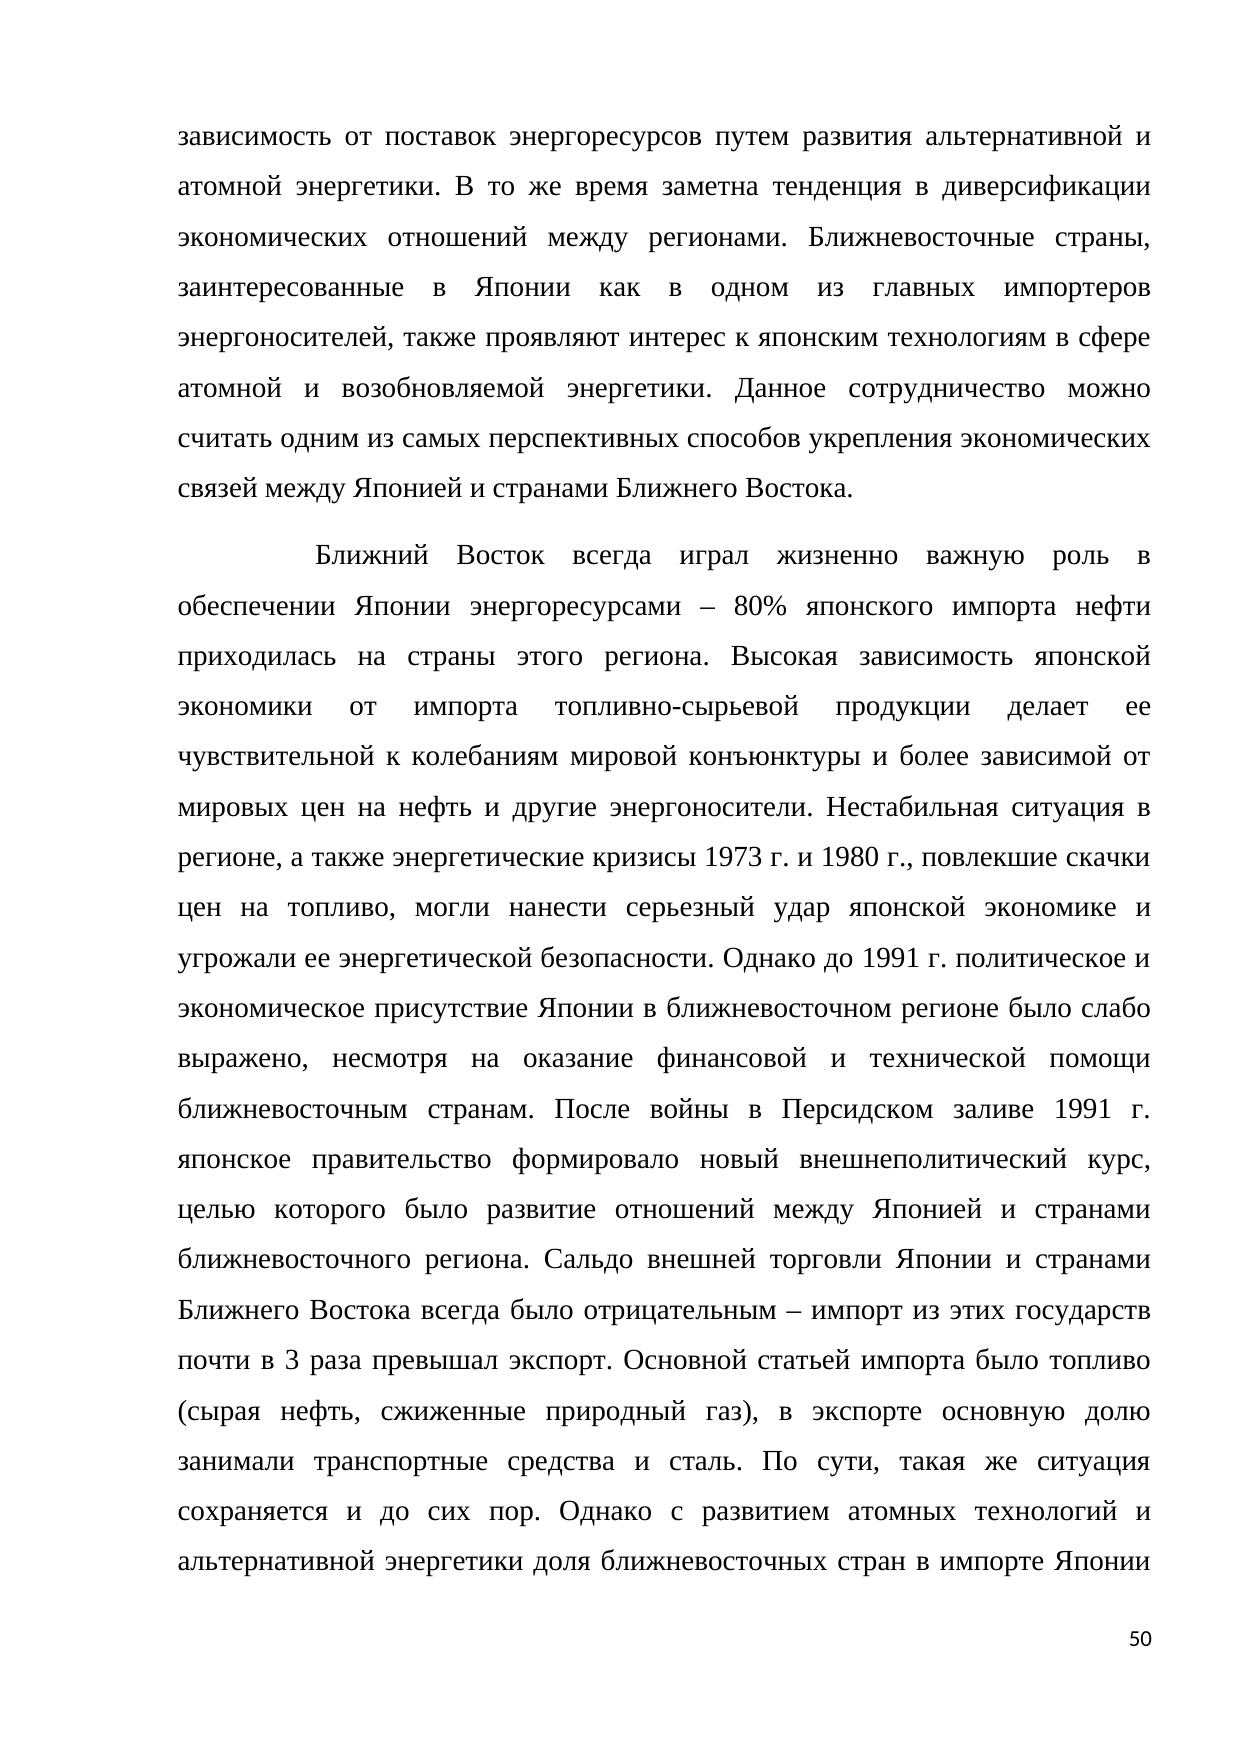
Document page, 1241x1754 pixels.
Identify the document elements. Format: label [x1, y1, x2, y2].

text [177, 118, 1152, 504]
text [177, 537, 1152, 1577]
